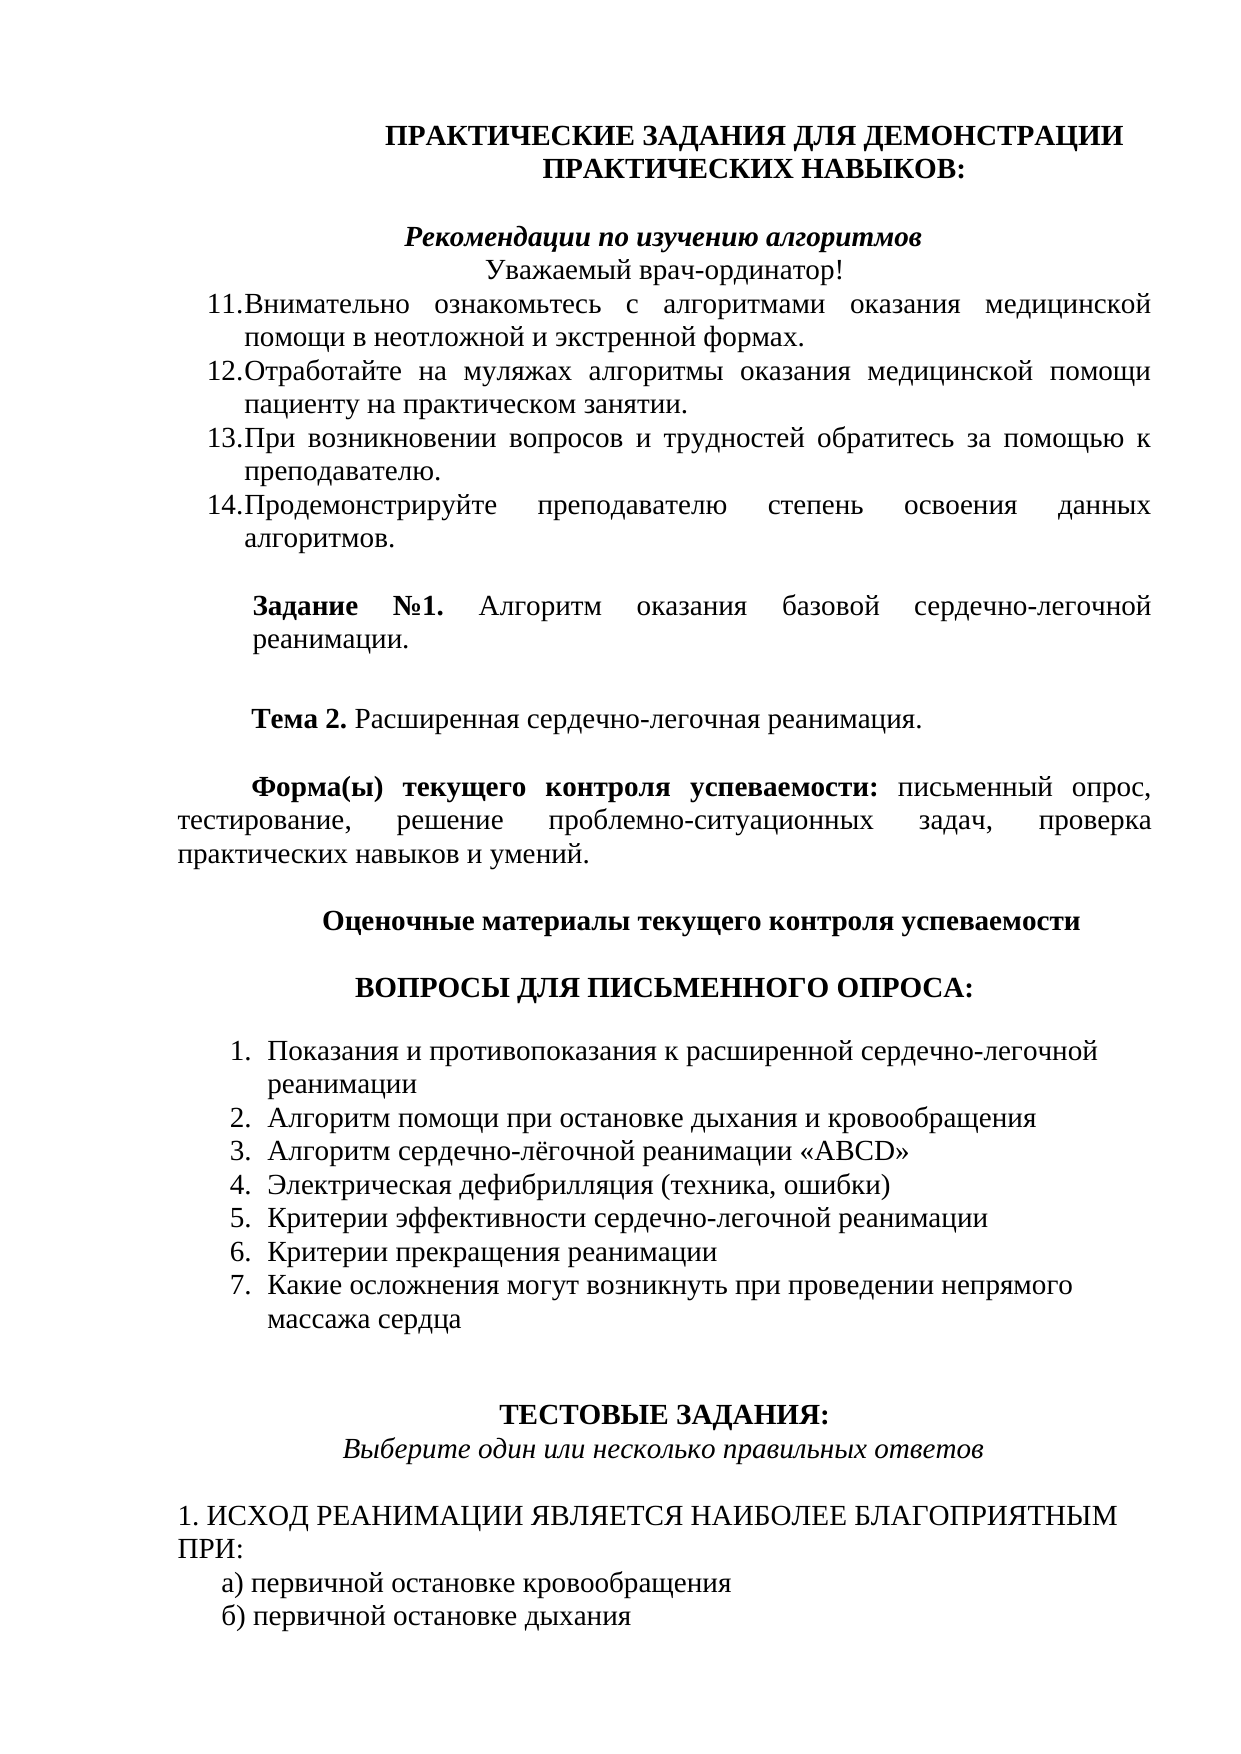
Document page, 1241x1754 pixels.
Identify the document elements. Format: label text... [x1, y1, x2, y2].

list Электрическая дефибрилляция (техника, ошибки) [229, 1167, 1152, 1200]
text Уважаемый врач-ординатор! [177, 252, 1152, 286]
list Внимательно ознакомьтесь с алгоритмами оказания медицинской помощи в неотложной и экстренной формах. [207, 286, 1152, 353]
list Какие осложнения могут возникнуть при проведении непрямого массажа сердца [229, 1267, 1152, 1334]
list Отработайте на муляжах алгоритмы оказания медицинской помощи пациенту на практическом занятии. [207, 353, 1152, 420]
list Алгоритм помощи при остановке дыхания и кровообращения [229, 1100, 1152, 1133]
list Показания и противопоказания к расширенной сердечно-легочной реанимации [229, 1033, 1152, 1100]
list При возникновении вопросов и трудностей обратитесь за помощью к преподавателю. [207, 420, 1152, 487]
list Продемонстрируйте преподавателю степень освоения данных алгоритмов. [207, 487, 1152, 554]
text Практические ЗАДАНИЯ ДЛЯ Демонстрации ПРАКТИЧЕСКИХ НАВЫКОВ: [327, 118, 1181, 185]
text б) первичной остановке дыхания [177, 1598, 1152, 1632]
text 1. ИСХОД РЕАНИМАЦИИ ЯВЛЯЕТСЯ НАИБОЛЕЕ БЛАГОПРИЯТНЫМ ПРИ: [177, 1498, 1152, 1565]
text Рекомендации по изучению алгоритмов [177, 219, 1152, 252]
text а) первичной остановке кровообращения [177, 1565, 1152, 1598]
list Критерии прекращения реанимации [229, 1234, 1152, 1267]
text Оценочные материалы текущего контроля успеваемости [177, 903, 1152, 936]
text Задание №1. Алгоритм оказания базовой сердечно-легочной реанимации. [252, 588, 1152, 655]
list Алгоритм сердечно-лёгочной реанимации «ABCD» [229, 1133, 1152, 1167]
text ВОПРОСЫ ДЛЯ ПИСЬМЕННОГО ОПРОСА: [177, 970, 1152, 1003]
text ТЕСТОВЫЕ ЗАДАНИЯ: [177, 1397, 1152, 1431]
text Тема 2. Расширенная сердечно-легочная реанимация. [177, 702, 1152, 735]
text Форма(ы) текущего контроля успеваемости: письменный опрос, тестирование, решение проблемно-ситуационных задач, проверка практических навыков и умений. [177, 769, 1152, 869]
list Критерии эффективности сердечно-легочной реанимации [229, 1200, 1152, 1234]
text Выберите один или несколько правильных ответов [177, 1431, 1152, 1464]
